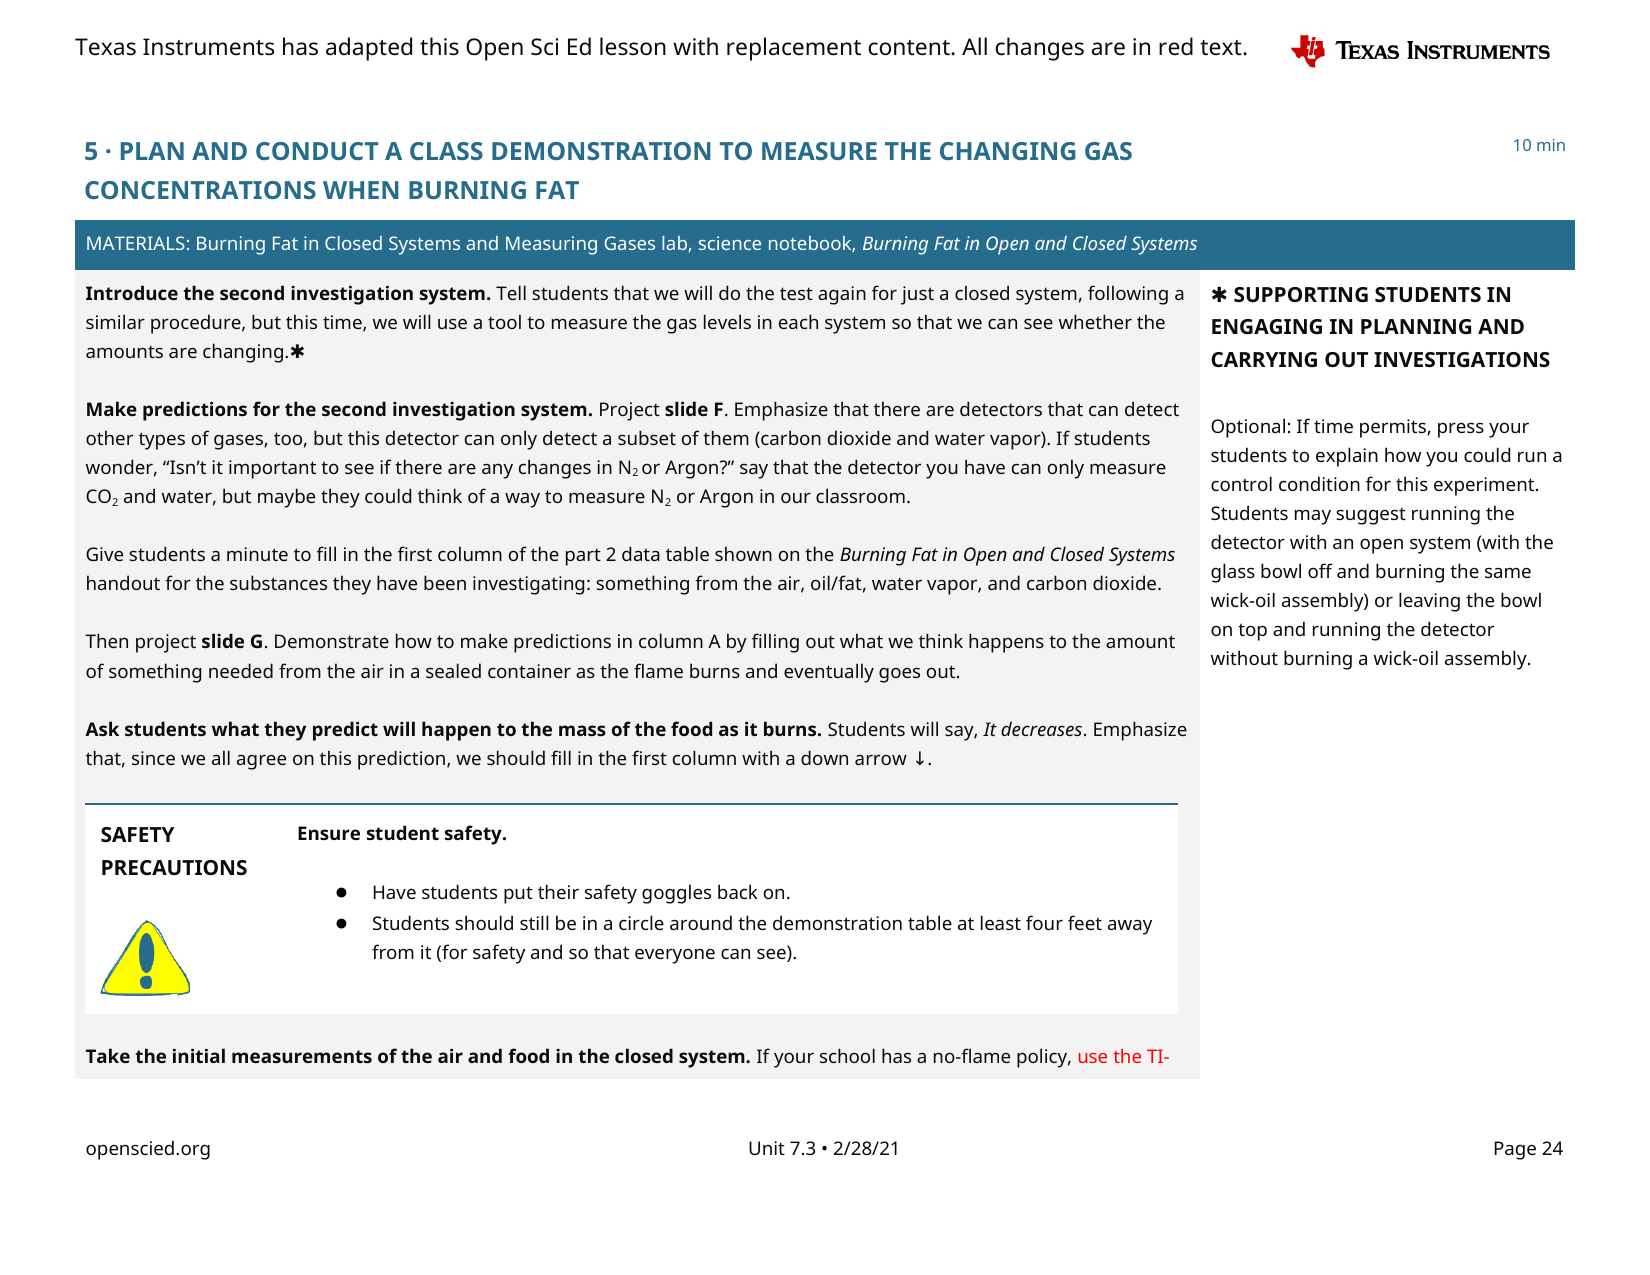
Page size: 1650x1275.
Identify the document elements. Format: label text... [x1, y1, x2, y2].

table_cell MATERIALS: Burning Fat in Closed Systems and Measuring Gases lab, science notebook, Burning Fat in Open and Closed Systems [75, 220, 1575, 270]
table_header 10 min [1200, 125, 1575, 220]
picture [1265, 0, 1572, 100]
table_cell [1200, 270, 1575, 1079]
picture [100, 920, 191, 996]
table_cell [75, 270, 1200, 1079]
table_header 5 · PLAN AND CONDUCT A CLASS DEMONSTRATION TO MEASURE THE CHANGING GAS CONCENTRATIONS WHEN BURNING FAT [75, 125, 1200, 220]
